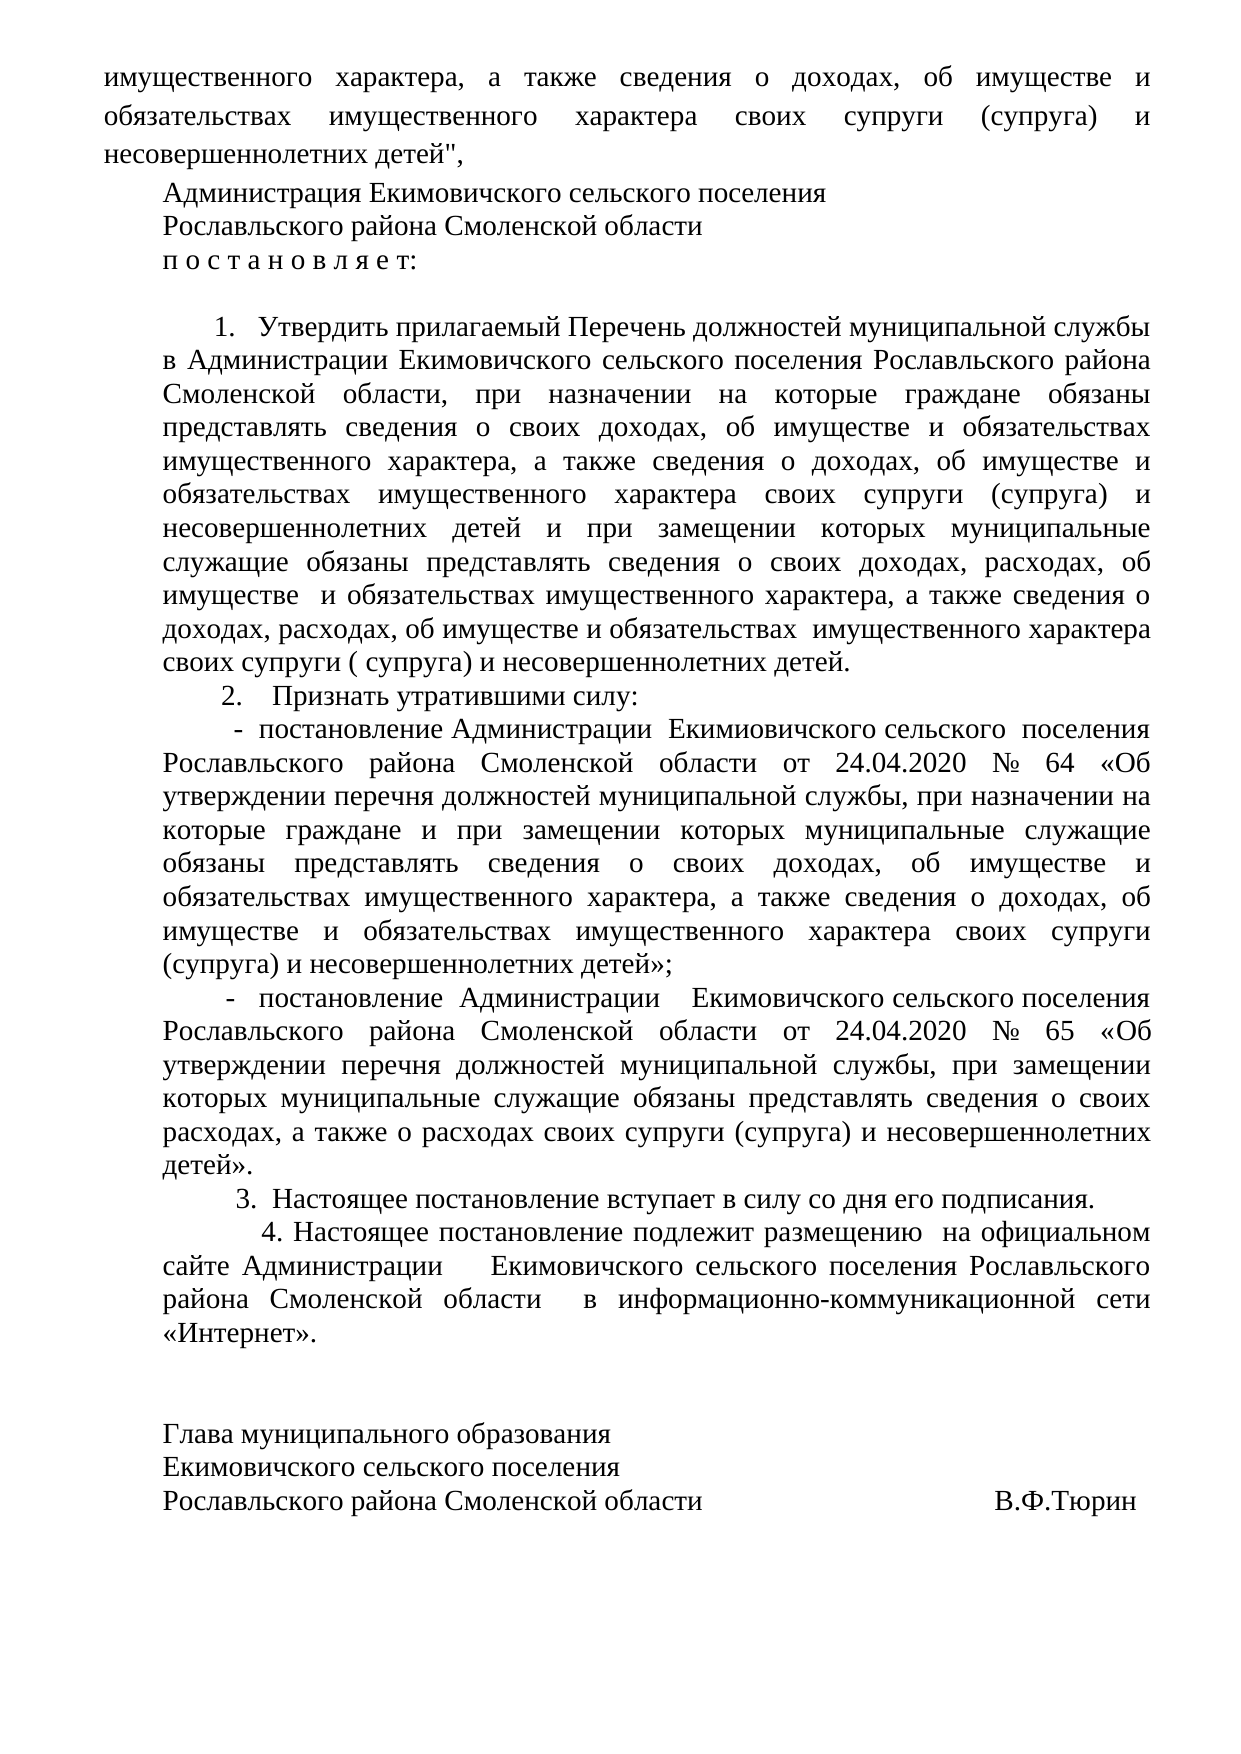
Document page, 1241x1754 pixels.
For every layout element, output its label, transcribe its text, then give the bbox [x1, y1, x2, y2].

text Администрация Екимовичского сельского поселения [162, 175, 1152, 208]
text п о с т а н о в л я е т: [162, 242, 1152, 275]
text 3. Настоящее постановление вступает в силу со дня его подписания. [162, 1181, 1152, 1214]
text Глава муниципального образования [162, 1416, 1152, 1449]
text 2. Признать утратившими силу: [162, 678, 1152, 711]
text 4. Настоящее постановление подлежит размещению на официальном сайте Администрации Екимовичского сельского поселения Рославльского района Смоленской области в информационно-коммуникационной сети «Интернет». [162, 1214, 1152, 1349]
text 1. Утвердить прилагаемый Перечень должностей муниципальной службы в Администрации Екимовичского сельского поселения Рославльского района Смоленской области, при назначении на которые граждане обязаны представлять сведения о своих доходах, об имуществе и обязательствах имущественного характера, а также сведения о доходах, об имуществе и обязательствах имущественного характера своих супруги (супруга) и несовершеннолетних детей и при замещении которых муниципальные служащие обязаны представлять сведения о своих доходах, расходах, об имуществе и обязательствах имущественного характера, а также сведения о доходах, расходах, об имуществе и обязательствах имущественного характера своих супруги ( супруга) и несовершеннолетних детей. [162, 309, 1152, 678]
text Рославльского района Смоленской области В.Ф.Тюрин [162, 1483, 1152, 1516]
text - постановление Администрации Екимовичского сельского поселения Рославльского района Смоленской области от 24.04.2020 № 65 «Об утверждении перечня должностей муниципальной службы, при замещении которых муниципальные служащие обязаны представлять сведения о своих расходах, а также о расходах своих супруги (супруга) и несовершеннолетних детей». [162, 980, 1152, 1181]
text Екимовичского сельского поселения [162, 1449, 1152, 1483]
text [103, 59, 1152, 170]
text Рославльского района Смоленской области [162, 208, 1152, 242]
text - постановление Администрации Екимиовичского сельского поселения Рославльского района Смоленской области от 24.04.2020 № 64 «Об утверждении перечня должностей муниципальной службы, при назначении на которые граждане и при замещении которых муниципальные служащие обязаны представлять сведения о своих доходах, об имуществе и обязательствах имущественного характера, а также сведения о доходах, об имуществе и обязательствах имущественного характера своих супруги (супруга) и несовершеннолетних детей»; [162, 711, 1152, 980]
